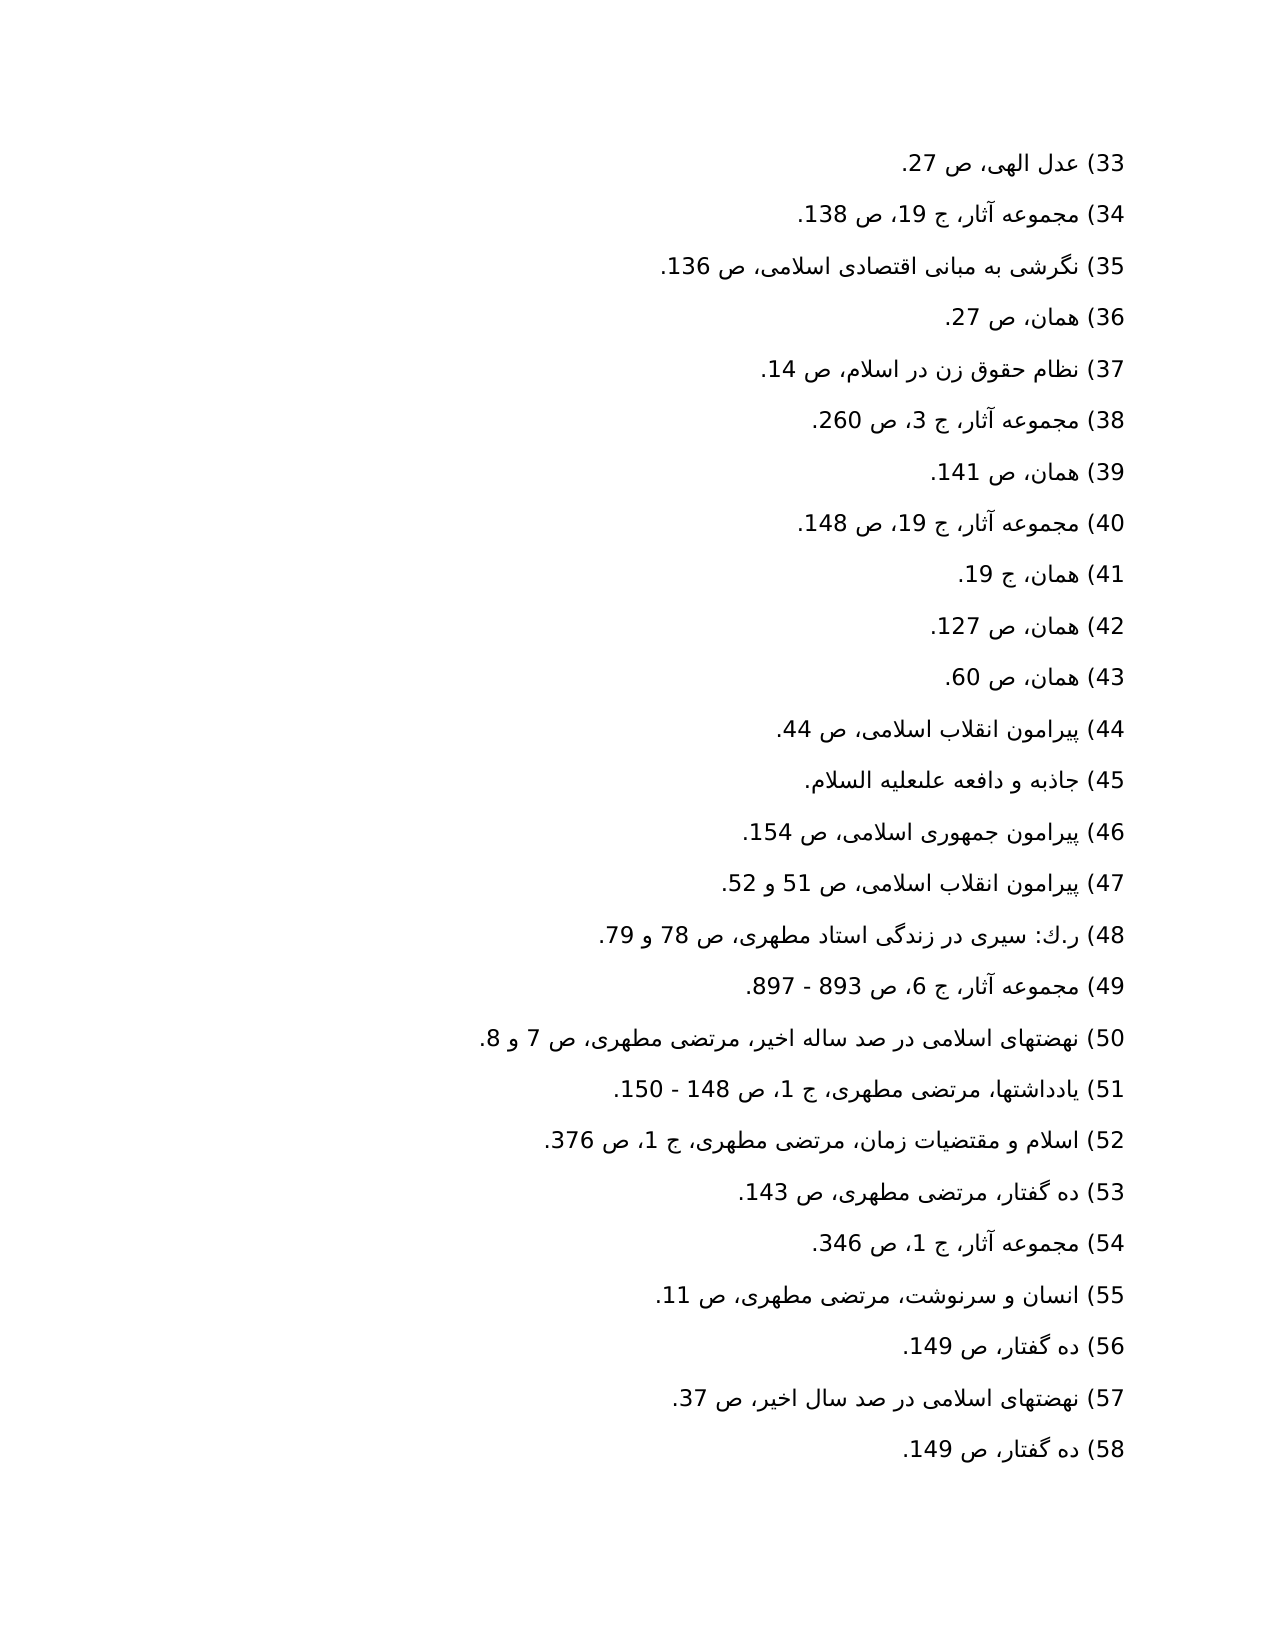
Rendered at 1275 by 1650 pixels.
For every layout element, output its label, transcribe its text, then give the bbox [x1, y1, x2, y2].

text 57) نهضت‏هاى اسلامى در صد سال اخير، ص 37. [150, 1385, 1125, 1412]
text 54) مجموعه آثار، ج 1، ص 346. [150, 1231, 1125, 1257]
text 45) جاذبه و دافعه على‏عليه السلام. [150, 767, 1125, 794]
text 55) انسان و سرنوشت، مرتضى مطهرى، ص 11. [150, 1282, 1125, 1309]
text 37) نظام حقوق زن در اسلام، ص 14. [150, 356, 1125, 382]
text 50) نهضت‏هاى اسلامى در صد ساله اخير، مرتضى مطهرى، ص 7 و 8. [150, 1025, 1125, 1051]
text 38) مجموعه آثار، ج 3، ص 260. [150, 407, 1125, 434]
text 53) ده گفتار، مرتضى مطهرى، ص 143. [150, 1179, 1125, 1206]
text 34) مجموعه آثار، ج 19، ص 138. [150, 201, 1125, 228]
text 40) مجموعه آثار، ج 19، ص 148. [150, 510, 1125, 537]
text 35) نگرشى به مبانى اقتصادى اسلامى، ص 136. [150, 253, 1125, 279]
text 43) همان، ص 60. [150, 664, 1125, 691]
text 48) ر.ك: سيرى در زندگى استاد مطهرى، ص 78 و 79. [150, 922, 1125, 948]
text 47) پيرامون انقلاب اسلامى، ص 51 و 52. [150, 870, 1125, 897]
text 58) ده گفتار، ص 149. [150, 1436, 1125, 1463]
text 56) ده گفتار، ص 149. [150, 1333, 1125, 1360]
text 42) همان، ص 127. [150, 613, 1125, 640]
text 51) يادداشتها، مرتضى مطهرى، ج 1، ص 148 - 150. [150, 1076, 1125, 1103]
text 49) مجموعه آثار، ج 6، ص 893 - 897. [150, 973, 1125, 1000]
text 33) عدل الهى، ص 27. [150, 150, 1125, 177]
text 39) همان، ص 141. [150, 459, 1125, 485]
text 41) همان، ج 19. [150, 562, 1125, 588]
text 36) همان، ص 27. [150, 304, 1125, 331]
text 46) پيرامون جمهورى اسلامى، ص 154. [150, 819, 1125, 846]
text 44) پيرامون انقلاب اسلامى، ص 44. [150, 716, 1125, 743]
text 52) اسلام و مقتضيات زمان، مرتضى مطهرى، ج 1، ص 376. [150, 1128, 1125, 1154]
